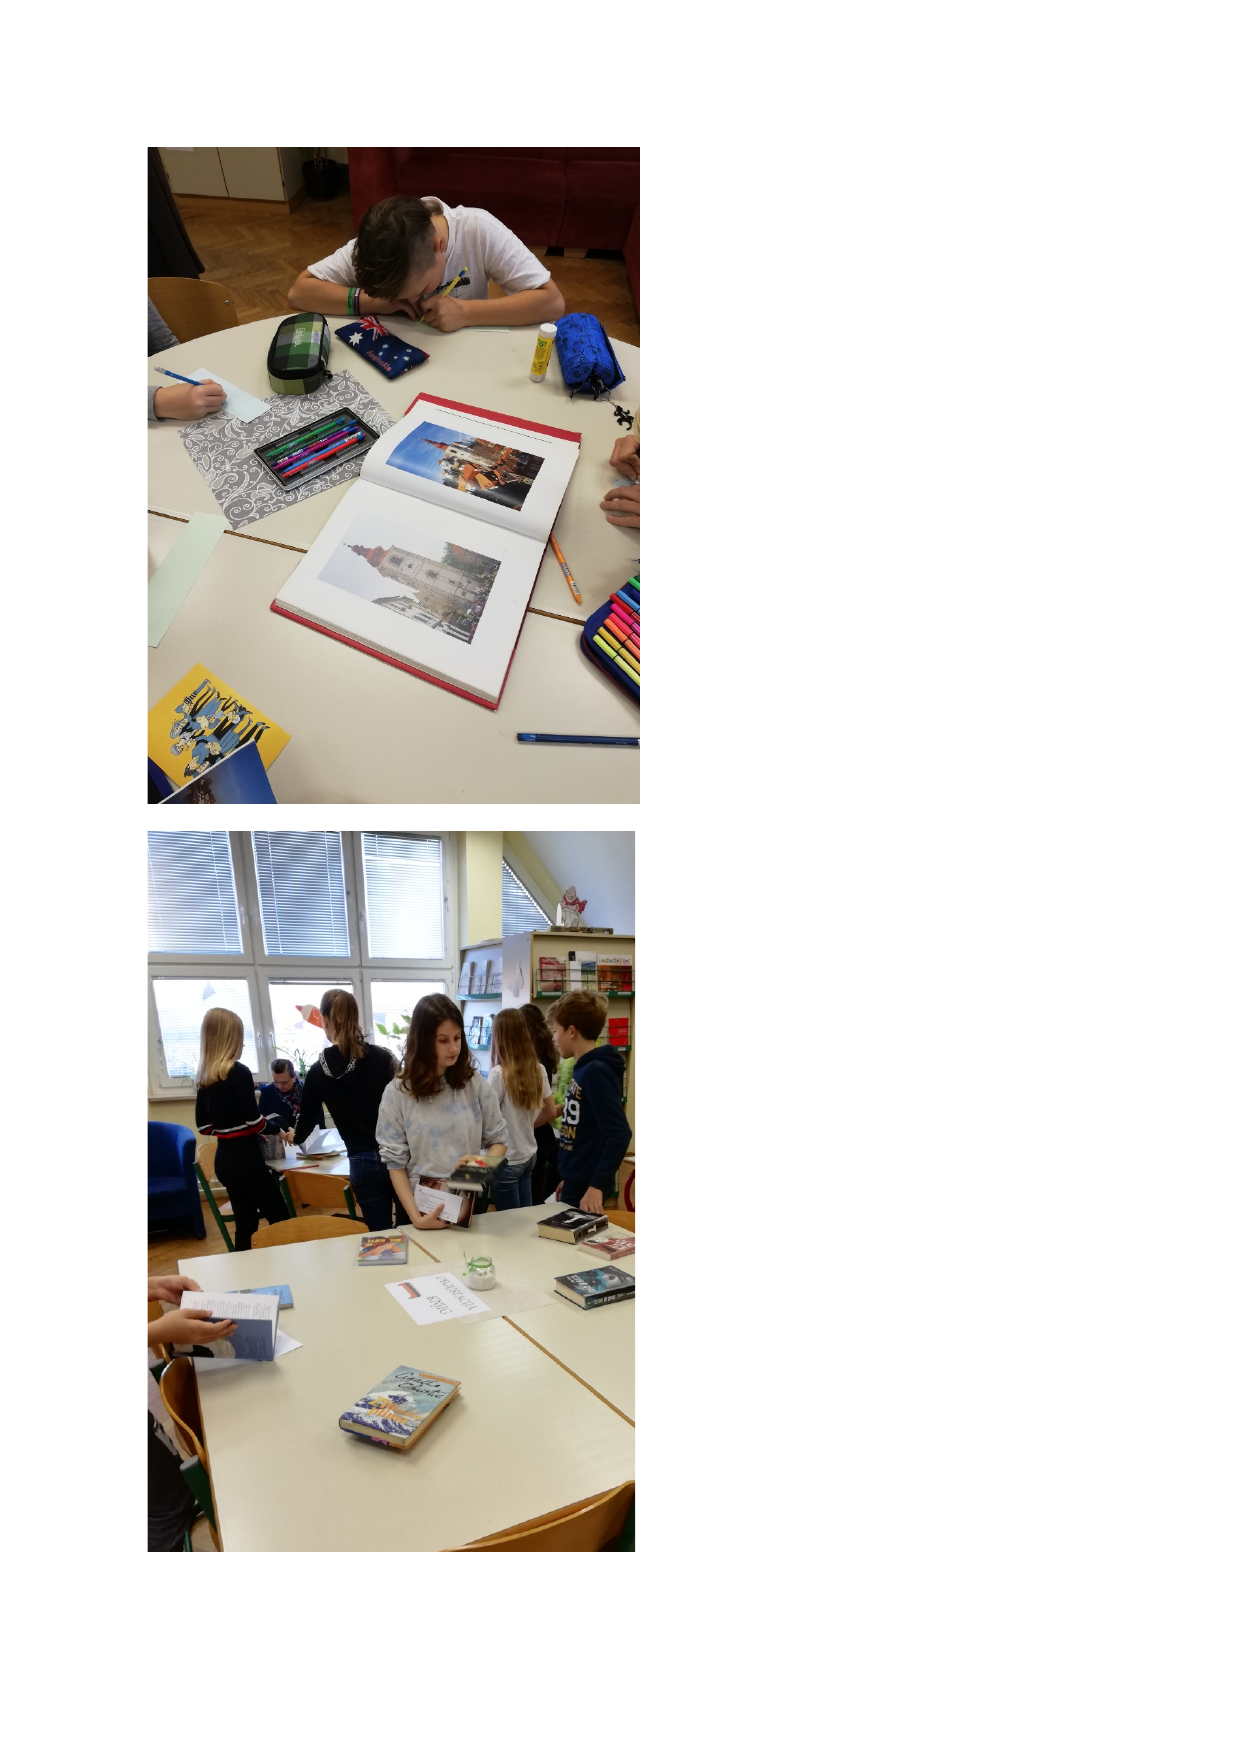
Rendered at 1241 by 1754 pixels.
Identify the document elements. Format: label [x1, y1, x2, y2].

picture [147, 831, 636, 1552]
picture [147, 147, 640, 804]
